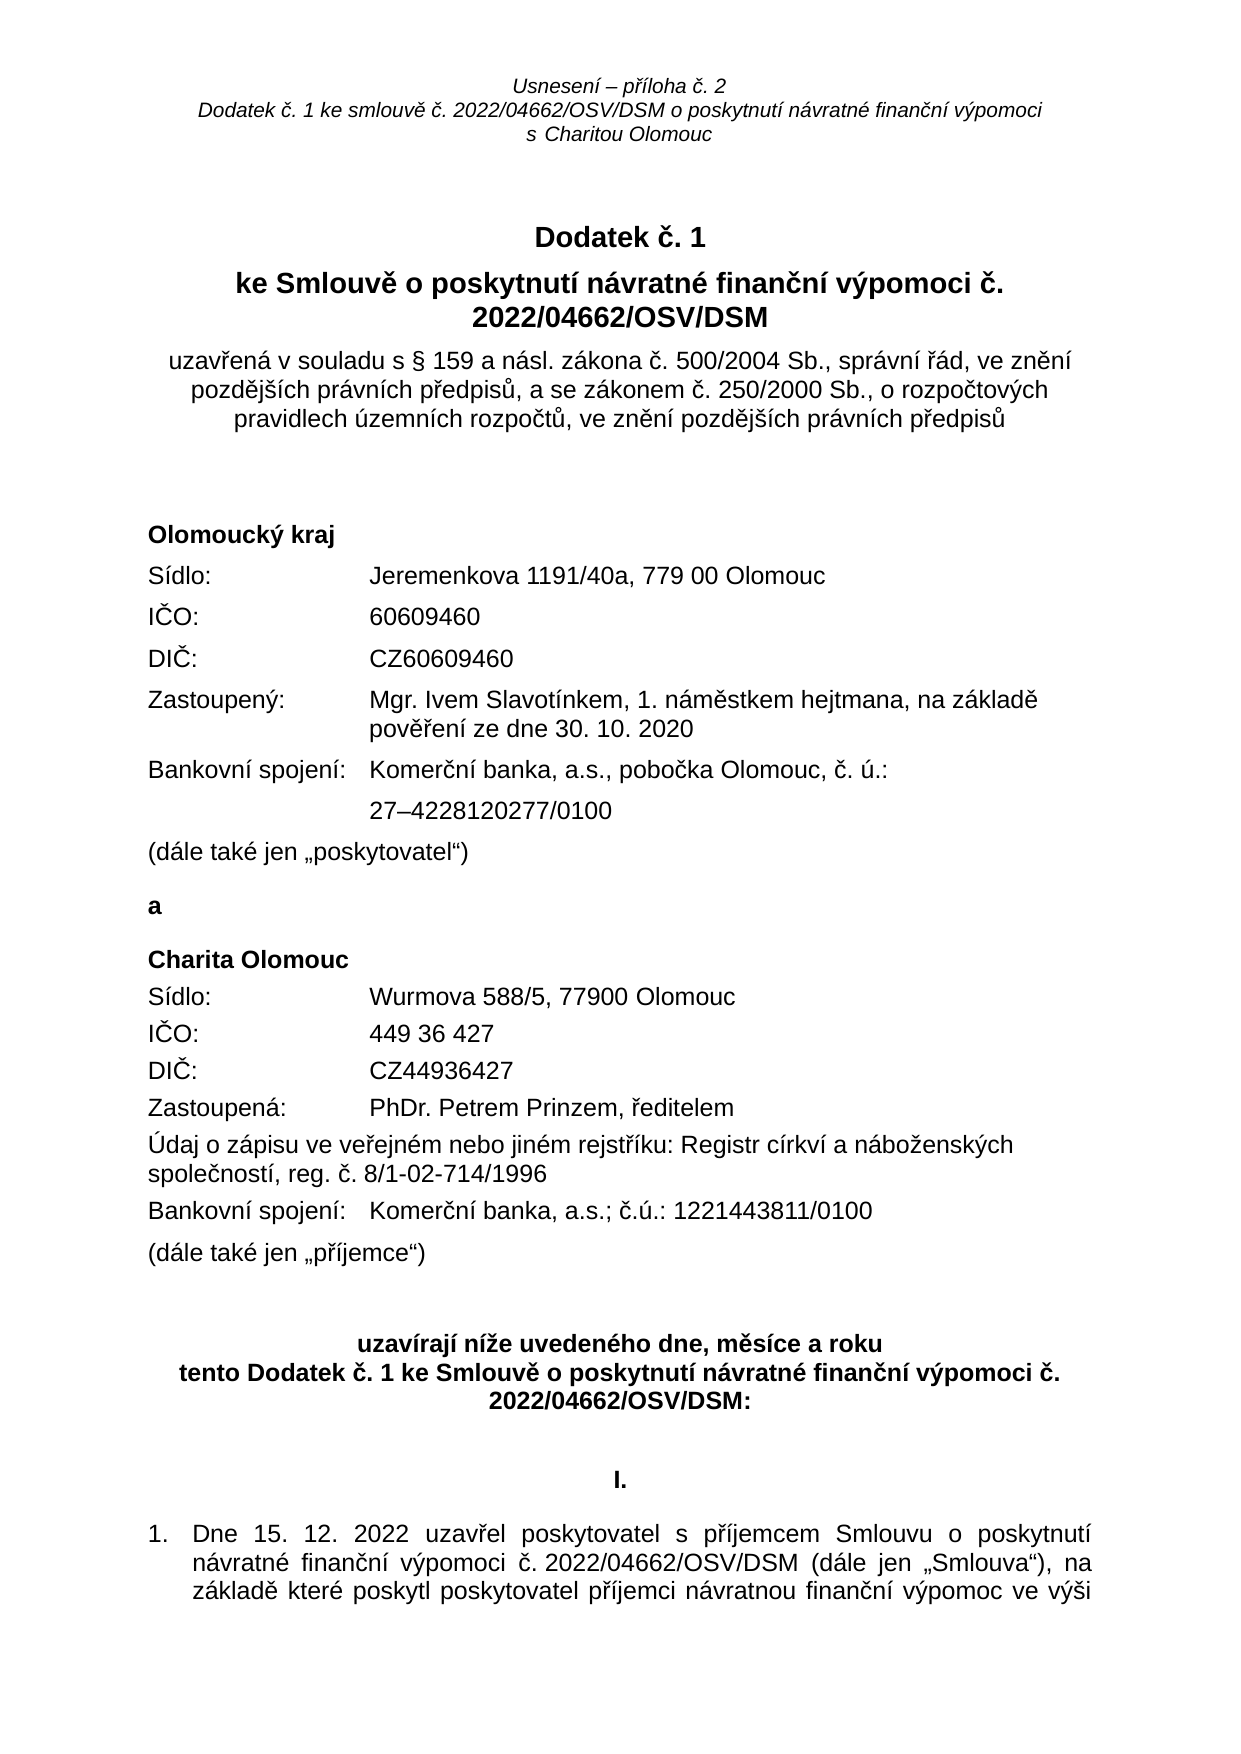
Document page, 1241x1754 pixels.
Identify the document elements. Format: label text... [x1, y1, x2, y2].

text Údaj o zápisu ve veřejném nebo jiném rejstříku: Registr církví a náboženských společností, reg. č. 8/1-02-714/1996 [148, 1130, 1093, 1188]
text ke Smlouvě o poskytnutí návratné finanční výpomoci č. 2022/04662/OSV/DSM [148, 267, 1093, 334]
text Charita Olomouc [148, 945, 1093, 974]
text (dále také jen „poskytovatel“) [148, 837, 1093, 866]
text Dodatek č. 1 [148, 221, 1093, 254]
text 27–4228120277/0100 [148, 796, 1093, 825]
text uzavřená v souladu s § 159 a násl. zákona č. 500/2004 Sb., správní řád, ve znění pozdějších právních předpisů, a se zákonem č. 250/2000 Sb., o rozpočtových pravidlech územních rozpočtů, ve znění pozdějších právních předpisů [148, 346, 1093, 432]
text uzavírají níže uvedeného dne, měsíce a roku tento Dodatek č. 1 ke Smlouvě o poskytnutí návratné finanční výpomoci č. 2022/04662/OSV/DSM: [148, 1329, 1093, 1415]
text I. [148, 1465, 1093, 1494]
text (dále také jen „příjemce“) [148, 1237, 1093, 1266]
text Olomoucký kraj [148, 520, 1093, 549]
text DIČ: CZ60609460 [148, 644, 1093, 672]
text DIČ: CZ44936427 [148, 1056, 1093, 1085]
text IČO: 449 36 427 [148, 1019, 1093, 1048]
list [148, 1519, 1093, 1605]
text Bankovní spojení: Komerční banka, a.s.; č.ú.: 1221443811/0100 [148, 1196, 1093, 1225]
text a [148, 891, 1093, 920]
text Zastoupená: PhDr. Petrem Prinzem, ředitelem [148, 1093, 1093, 1122]
text Bankovní spojení: Komerční banka, a.s., pobočka Olomouc, č. ú.: [148, 755, 1093, 784]
text Zastoupený: Mgr. Ivem Slavotínkem, 1. náměstkem hejtmana, na základě pověření ze dne 30. 10. 2020 [148, 685, 1093, 742]
text Sídlo: Jeremenkova 1191/40a, 779 00 Olomouc [148, 561, 1093, 590]
text IČO: 60609460 [148, 602, 1093, 631]
text Sídlo: Wurmova 588/5, 77900 Olomouc [148, 982, 1093, 1011]
